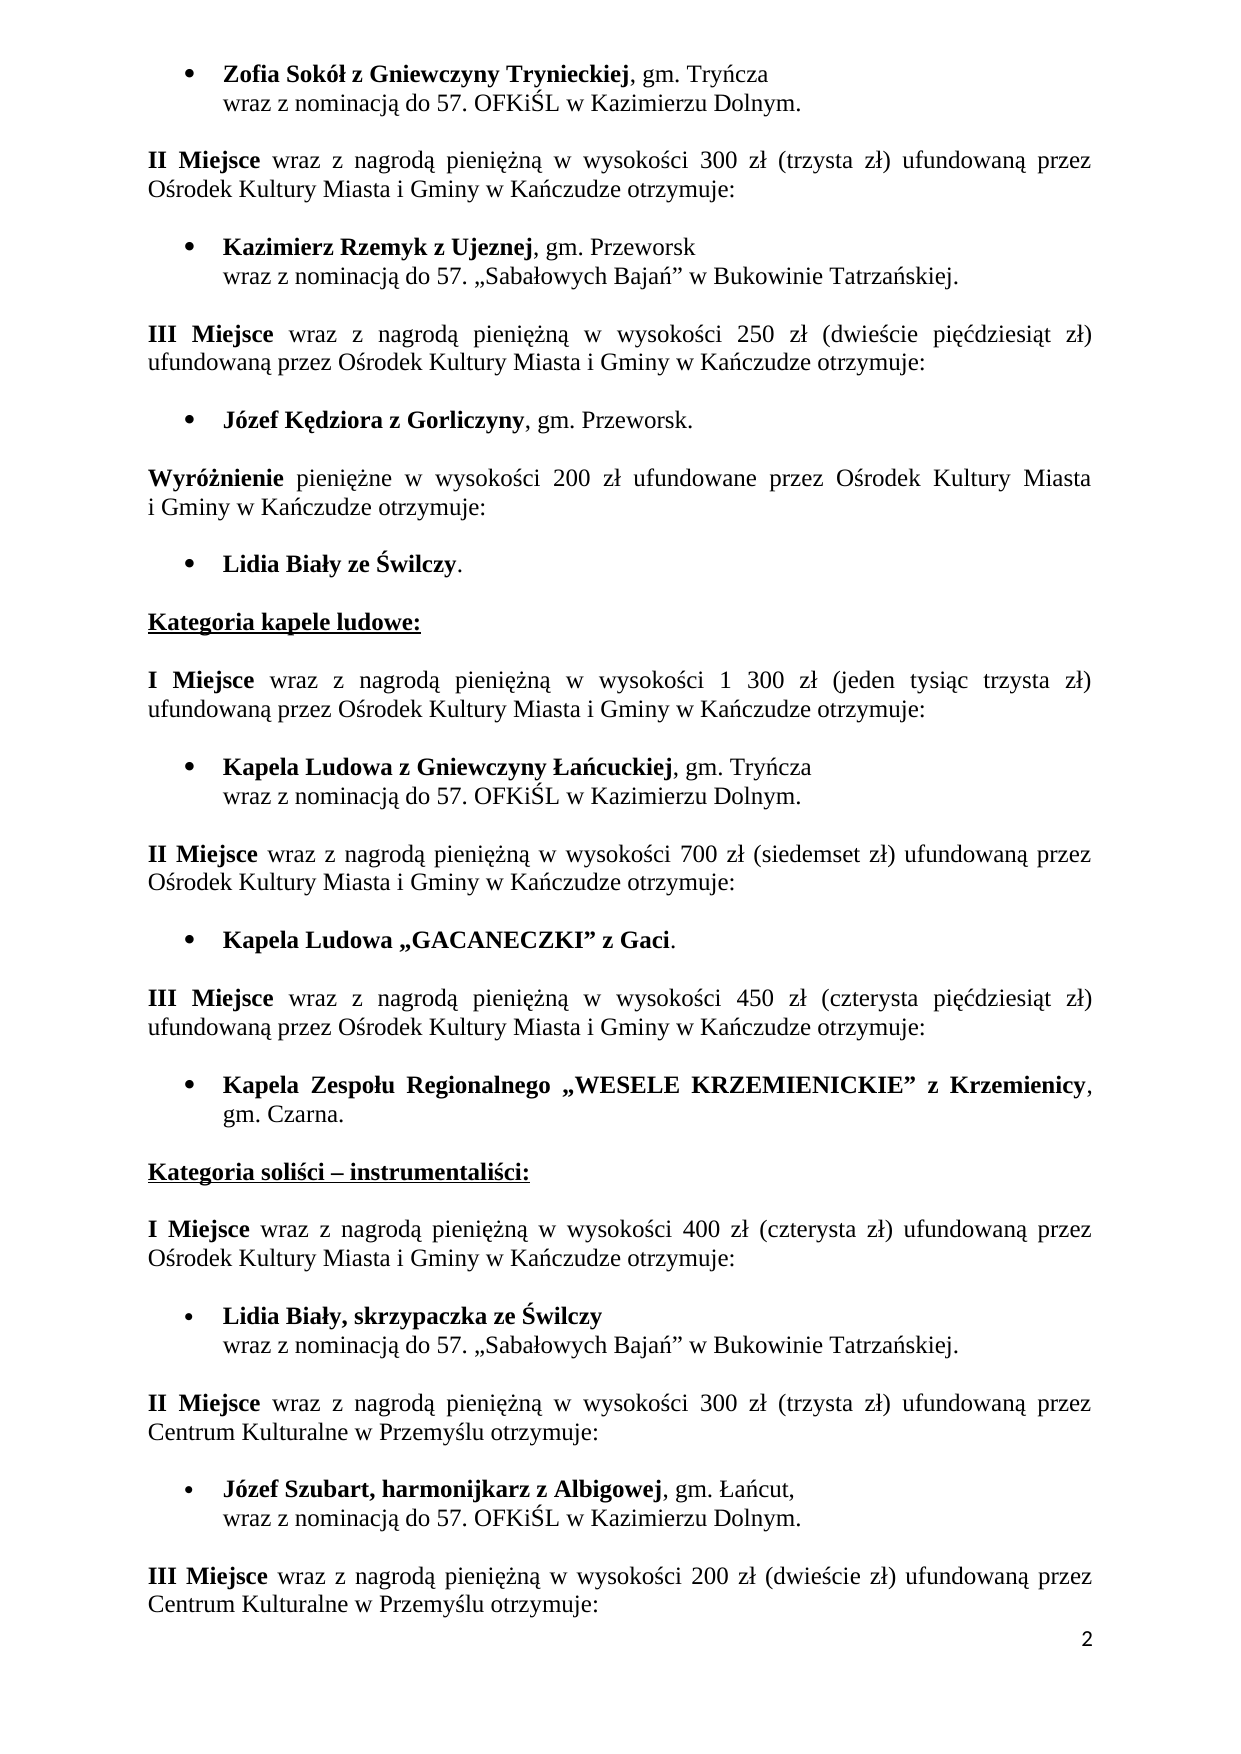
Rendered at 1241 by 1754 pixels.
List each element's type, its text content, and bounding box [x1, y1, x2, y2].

text Kategoria kapele ludowe: [148, 607, 1093, 636]
text I Miejsce wraz z nagrodą pieniężną w wysokości 400 zł (czterysta zł) ufundowaną przez Ośrodek Kultury Miasta i Gminy w Kańczudze otrzymuje: [148, 1214, 1093, 1272]
text Kategoria soliści – instrumentaliści: [148, 1157, 1093, 1185]
text III Miejsce wraz z nagrodą pieniężną w wysokości 200 zł (dwieście zł) ufundowaną przez Centrum Kulturalne w Przemyślu otrzymuje: [148, 1561, 1093, 1618]
list Lidia Biały, skrzypaczka ze Świlczy [185, 1301, 1093, 1330]
list Józef Kędziora z Gorliczyny, gm. Przeworsk. [185, 405, 1093, 434]
list Kapela Ludowa z Gniewczyny Łańcuckiej, gm. Tryńcza [185, 752, 1093, 781]
text II Miejsce wraz z nagrodą pieniężną w wysokości 700 zł (siedemset zł) ufundowaną przez Ośrodek Kultury Miasta i Gminy w Kańczudze otrzymuje: [148, 839, 1093, 896]
text II Miejsce wraz z nagrodą pieniężną w wysokości 300 zł (trzysta zł) ufundowaną przez Centrum Kulturalne w Przemyślu otrzymuje: [148, 1388, 1093, 1445]
list Kapela Ludowa „GACANECZKI” z Gaci. [185, 925, 1093, 954]
list wraz z nominacją do 57. OFKiŚL w Kazimierzu Dolnym. [223, 781, 1093, 809]
text III Miejsce wraz z nagrodą pieniężną w wysokości 250 zł (dwieście pięćdziesiąt zł) ufundowaną przez Ośrodek Kultury Miasta i Gminy w Kańczudze otrzymuje: [148, 319, 1093, 376]
list wraz z nominacją do 57. OFKiŚL w Kazimierzu Dolnym. [223, 88, 1093, 117]
text I Miejsce wraz z nagrodą pieniężną w wysokości 1 300 zł (jeden tysiąc trzysta zł) ufundowaną przez Ośrodek Kultury Miasta i Gminy w Kańczudze otrzymuje: [148, 665, 1093, 723]
text III Miejsce wraz z nagrodą pieniężną w wysokości 450 zł (czterysta pięćdziesiąt zł) ufundowaną przez Ośrodek Kultury Miasta i Gminy w Kańczudze otrzymuje: [148, 983, 1093, 1041]
text wraz z nominacją do 57. „Sabałowych Bajań” w Bukowinie Tatrzańskiej. [223, 1330, 1093, 1359]
list Lidia Biały ze Świlczy. [185, 549, 1093, 578]
list wraz z nominacją do 57. „Sabałowych Bajań” w Bukowinie Tatrzańskiej. [223, 261, 1093, 289]
list Zofia Sokół z Gniewczyny Trynieckiej, gm. Tryńcza [185, 59, 1093, 88]
text wraz z nominacją do 57. OFKiŚL w Kazimierzu Dolnym. [223, 1503, 1093, 1532]
list Józef Szubart, harmonijkarz z Albigowej, gm. Łańcut, [185, 1474, 1093, 1503]
list Kapela Zespołu Regionalnego „WESELE KRZEMIENICKIE” z Krzemienicy, gm. Czarna. [185, 1070, 1093, 1127]
text II Miejsce wraz z nagrodą pieniężną w wysokości 300 zł (trzysta zł) ufundowaną przez Ośrodek Kultury Miasta i Gminy w Kańczudze otrzymuje: [148, 145, 1093, 203]
list Kazimierz Rzemyk z Ujeznej, gm. Przeworsk [185, 232, 1093, 261]
text Wyróżnienie pieniężne w wysokości 200 zł ufundowane przez Ośrodek Kultury Miasta i Gminy w Kańczudze otrzymuje: [148, 463, 1093, 521]
